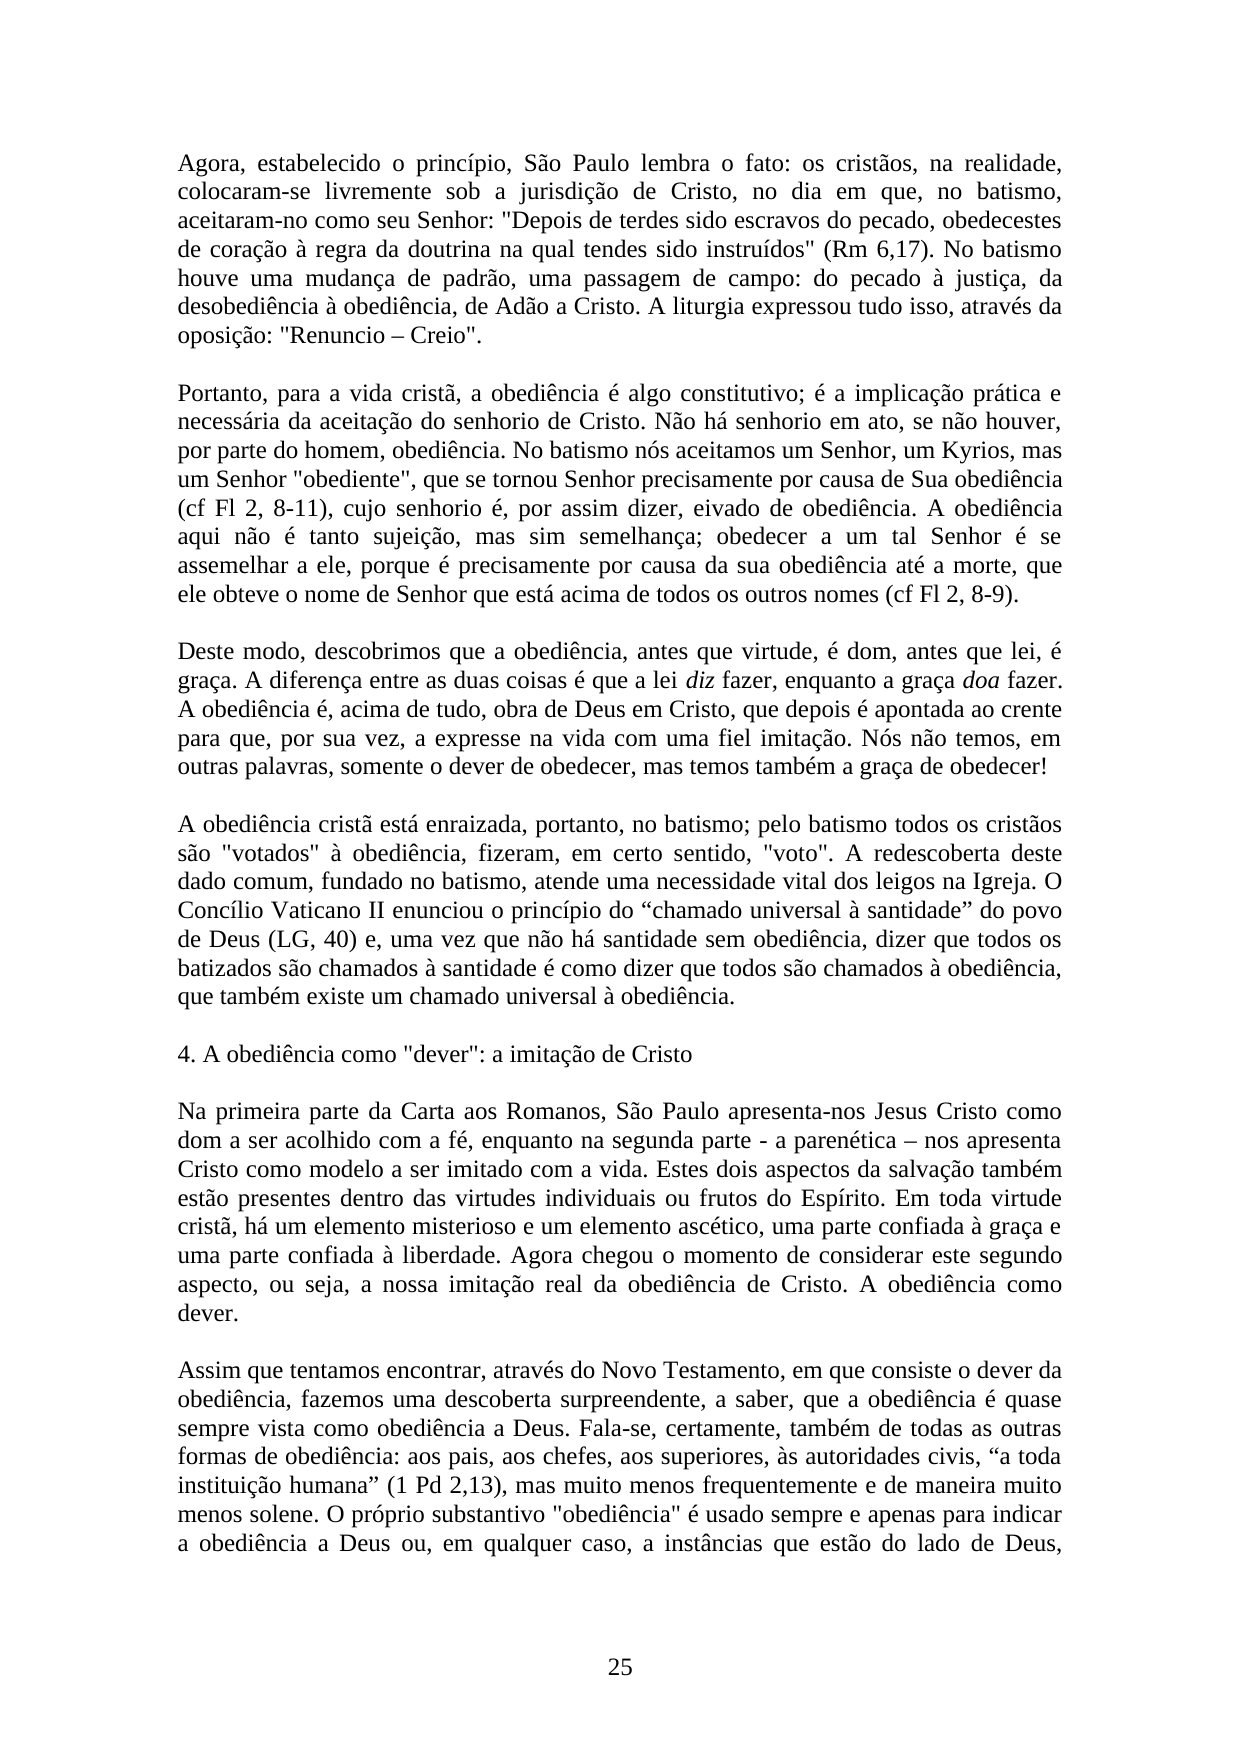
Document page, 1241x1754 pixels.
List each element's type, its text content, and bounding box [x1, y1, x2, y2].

text Na primeira parte da Carta aos Romanos, São Paulo apresenta-nos Jesus Cristo como dom a ser acolhido com a fé, enquanto na segunda parte - a parenética – nos apresenta Cristo como modelo a ser imitado com a vida. Estes dois aspectos da salvação também estão presentes dentro das virtudes individuais ou frutos do Espírito. Em toda virtude cristã, há um elemento misterioso e um elemento ascético, uma parte confiada à graça e uma parte confiada à liberdade. Agora chegou o momento de considerar este segundo aspecto, ou seja, a nossa imitação real da obediência de Cristo. A obediência como dever. [177, 1096, 1063, 1326]
text 4. A obediência como "dever": a imitação de Cristo [177, 1039, 1063, 1068]
text Deste modo, descobrimos que a obediência, antes que virtude, é dom, antes que lei, é graça. A diferença entre as duas coisas é que a lei diz fazer, enquanto a graça doa fazer. A obediência é, acima de tudo, obra de Deus em Cristo, que depois é apontada ao crente para que, por sua vez, a expresse na vida com uma fiel imitação. Nós não temos, em outras palavras, somente o dever de obedecer, mas temos também a graça de obedecer! [177, 636, 1063, 780]
text A obediência cristã está enraizada, portanto, no batismo; pelo batismo todos os cristãos são "votados" à obediência, fizeram, em certo sentido, "voto". A redescoberta deste dado comum, fundado no batismo, atende uma necessidade vital dos leigos na Igreja. O Concílio Vaticano II enunciou o princípio do “chamado universal à santidade” do povo de Deus (LG, 40) e, uma vez que não há santidade sem obediência, dizer que todos os batizados são chamados à santidade é como dizer que todos são chamados à obediência, que também existe um chamado universal à obediência. [177, 809, 1063, 1010]
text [177, 1355, 1063, 1556]
text Agora, estabelecido o princípio, São Paulo lembra o fato: os cristãos, na realidade, colocaram-se livremente sob a jurisdição de Cristo, no dia em que, no batismo, aceitaram-no como seu Senhor: "Depois de terdes sido escravos do pecado, obedecestes de coração à regra da doutrina na qual tendes sido instruídos" (Rm 6,17). No batismo houve uma mudança de padrão, uma passagem de campo: do pecado à justiça, da desobediência à obediência, de Adão a Cristo. A liturgia expressou tudo isso, através da oposição: "Renuncio – Creio". [177, 148, 1063, 349]
text Portanto, para a vida cristã, a obediência é algo constitutivo; é a implicação prática e necessária da aceitação do senhorio de Cristo. Não há senhorio em ato, se não houver, por parte do homem, obediência. No batismo nós aceitamos um Senhor, um Kyrios, mas um Senhor "obediente", que se tornou Senhor precisamente por causa de Sua obediência (cf Fl 2, 8-11), cujo senhorio é, por assim dizer, eivado de obediência. A obediência aqui não é tanto sujeição, mas sim semelhança; obedecer a um tal Senhor é se assemelhar a ele, porque é precisamente por causa da sua obediência até a morte, que ele obteve o nome de Senhor que está acima de todos os outros nomes (cf Fl 2, 8-9). [177, 378, 1063, 608]
